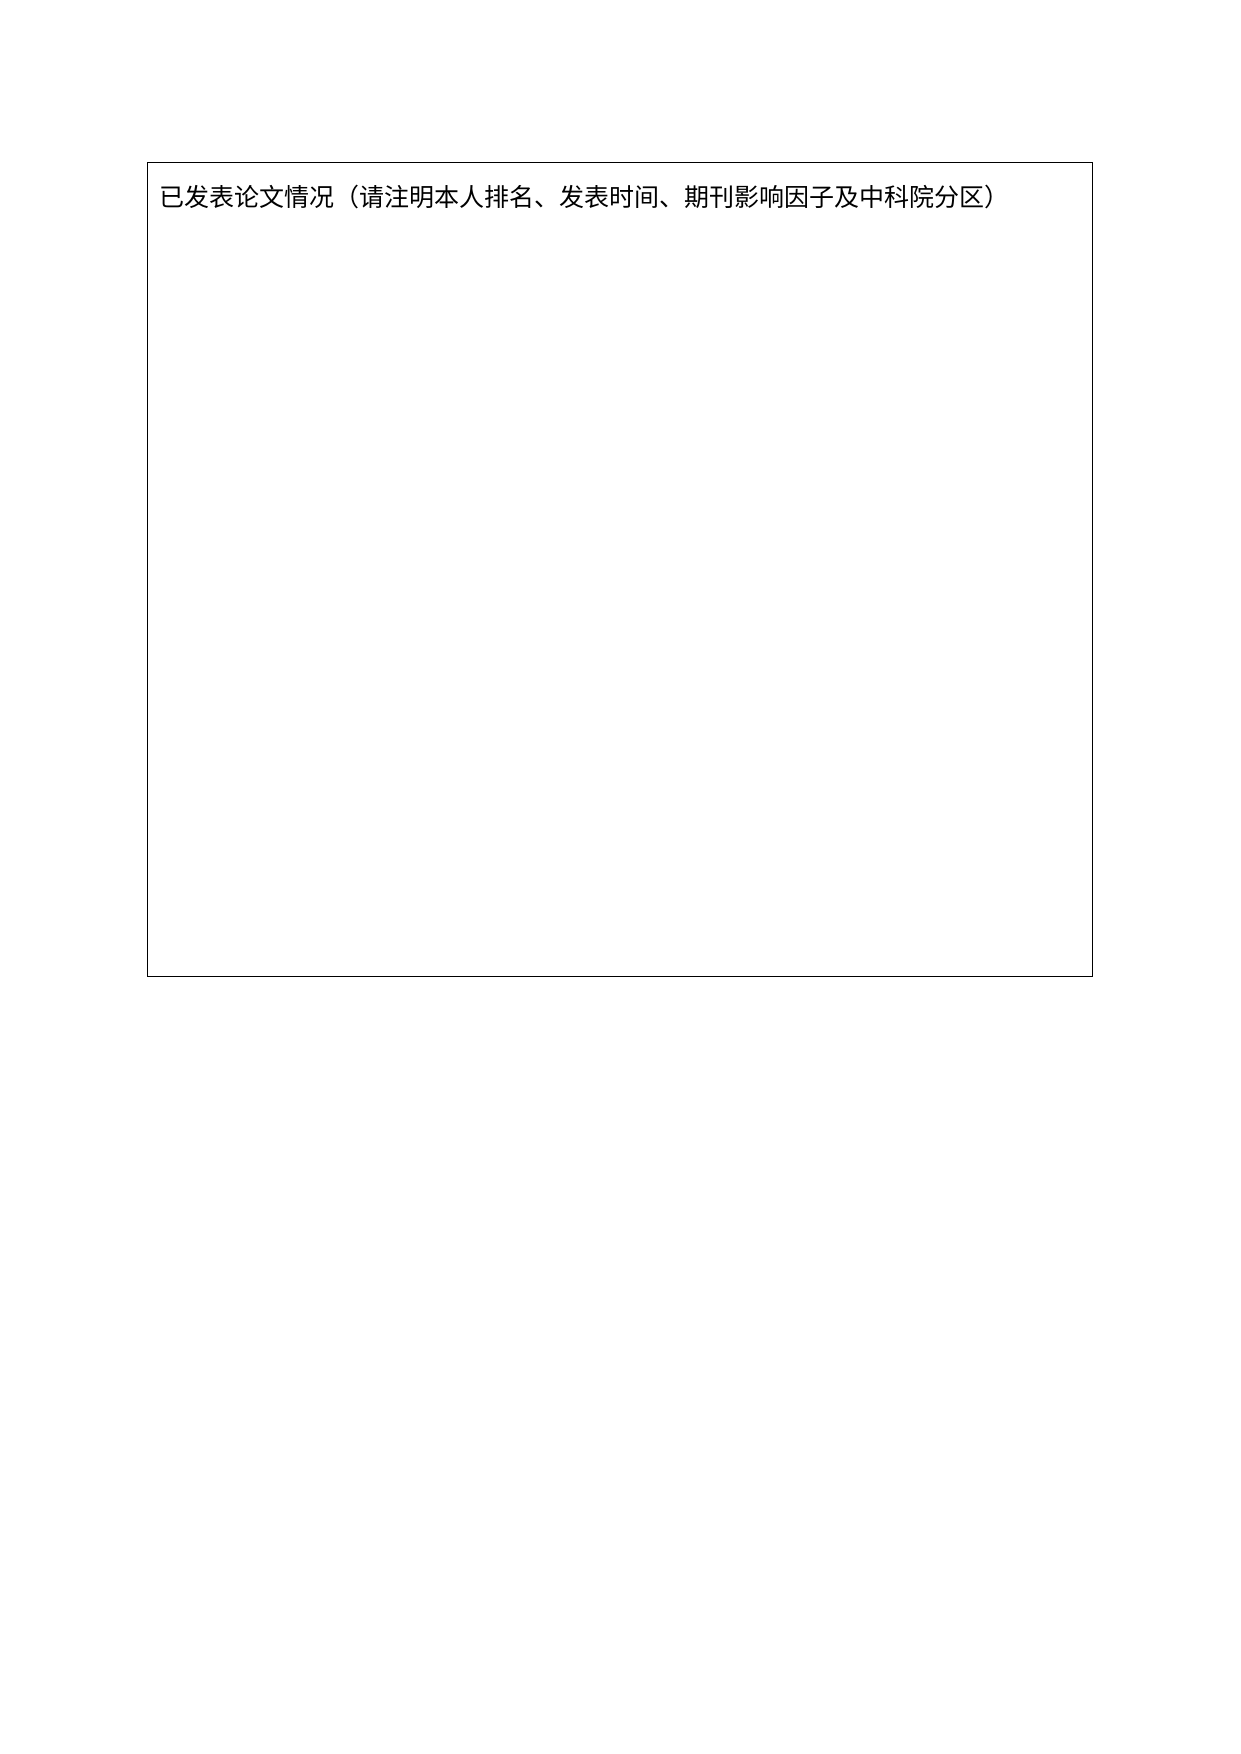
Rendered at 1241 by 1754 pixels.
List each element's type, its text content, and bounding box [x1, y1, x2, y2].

table_cell 已发表论文情况（请注明本人排名、发表时间、期刊影响因子及中科院分区） [148, 163, 1092, 976]
